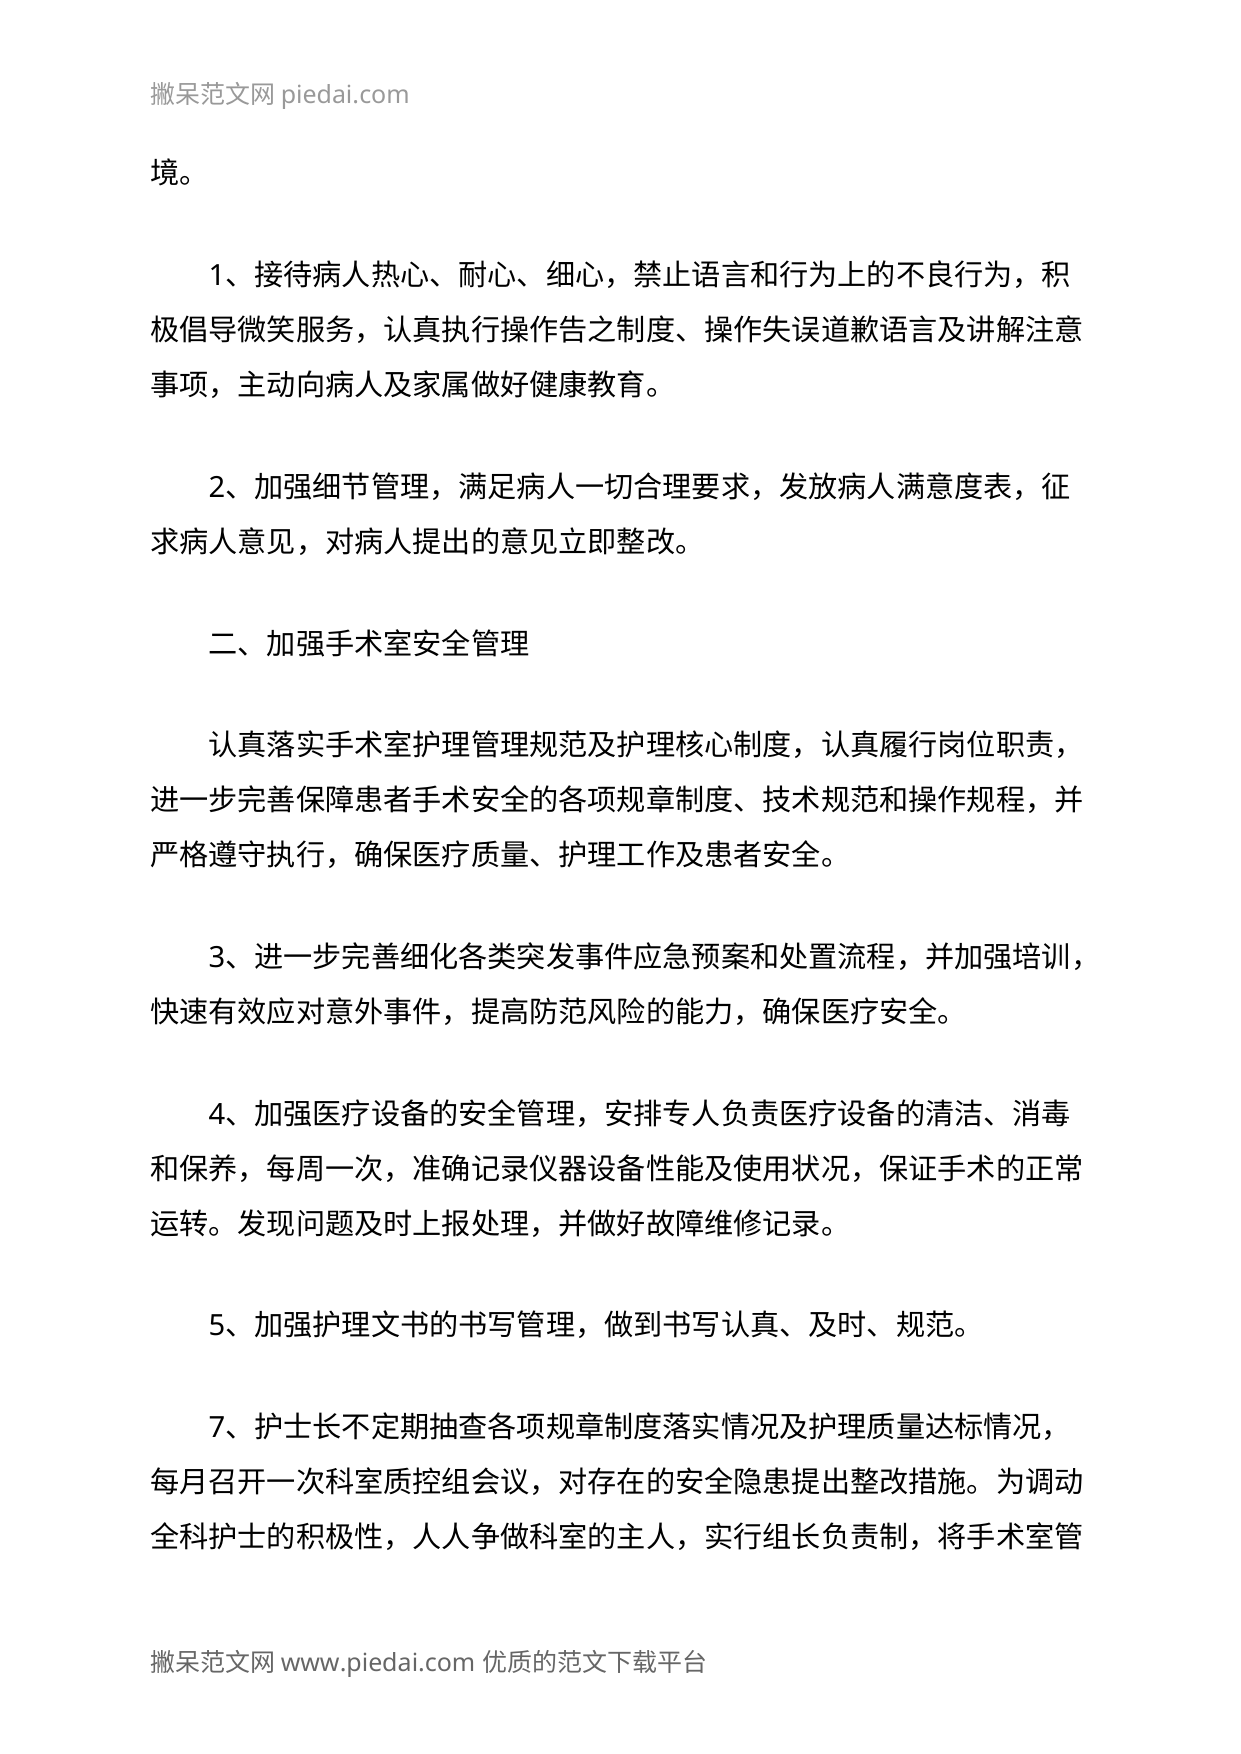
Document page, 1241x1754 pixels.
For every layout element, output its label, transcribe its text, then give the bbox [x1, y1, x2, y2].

text 4、加强医疗设备的安全管理，安排专人负责医疗设备的清洁、消毒和保养，每周一次，准确记录仪器设备性能及使用状况，保证手术的正常运转。发现问题及时上报处理，并做好故障维修记录。 [150, 1090, 1090, 1242]
text 3、进一步完善细化各类突发事件应急预案和处置流程，并加强培训，快速有效应对意外事件，提高防范风险的能力，确保医疗安全。 [150, 933, 1090, 1031]
text 5、加强护理文书的书写管理，做到书写认真、及时、规范。 [150, 1302, 1090, 1344]
text 二、加强手术室安全管理 [150, 620, 1090, 662]
text 认真落实手术室护理管理规范及护理核心制度，认真履行岗位职责，进一步完善保障患者手术安全的各项规章制度、技术规范和操作规程，并严格遵守执行，确保医疗质量、护理工作及患者安全。 [150, 722, 1090, 874]
text 1、接待病人热心、耐心、细心，禁止语言和行为上的不良行为，积极倡导微笑服务，认真执行操作告之制度、操作失误道歉语言及讲解注意事项，主动向病人及家属做好健康教育。 [150, 252, 1090, 404]
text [150, 150, 1090, 192]
text 2、加强细节管理，满足病人一切合理要求，发放病人满意度表，征求病人意见，对病人提出的意见立即整改。 [150, 463, 1090, 561]
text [150, 1404, 1090, 1556]
